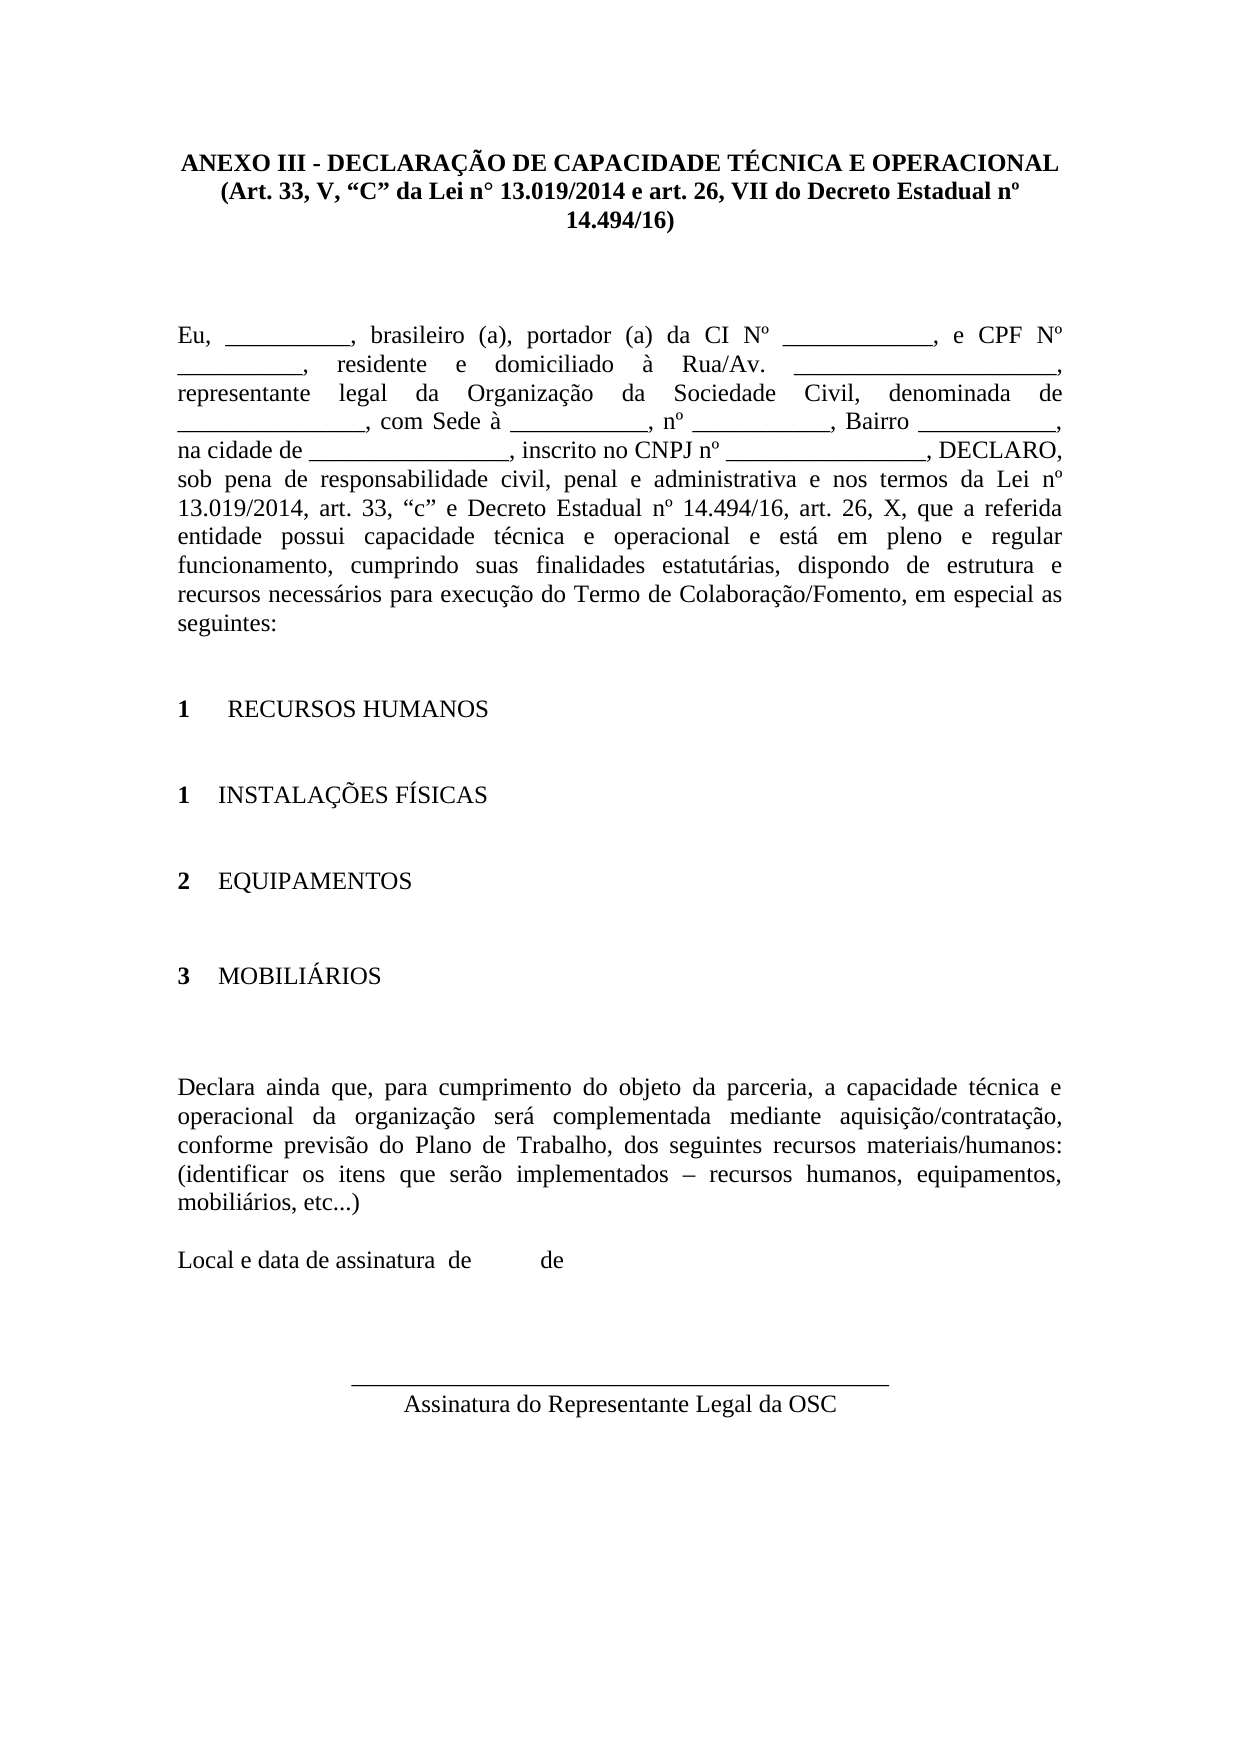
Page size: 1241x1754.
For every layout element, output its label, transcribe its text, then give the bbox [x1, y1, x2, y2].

list INSTALAÇÕES FÍSICAS [177, 780, 1063, 809]
text Declara ainda que, para cumprimento do objeto da parceria, a capacidade técnica e operacional da organização será complementada mediante aquisição/contratação, conforme previsão do Plano de Trabalho, dos seguintes recursos materiais/humanos: (identificar os itens que serão implementados – recursos humanos, equipamentos, mobiliários, etc...) [177, 1072, 1063, 1216]
text ___________________________________________ [177, 1360, 1063, 1389]
text Eu, __________, brasileiro (a), portador (a) da CI Nº ____________, e CPF Nº __________, residente e domiciliado à Rua/Av. _____________________, representante legal da Organização da Sociedade Civil, denominada de _______________, com Sede à ___________, nº ___________, Bairro ___________, na cidade de ________________, inscrito no CNPJ nº ________________, DECLARO, sob pena de responsabilidade civil, penal e administrativa e nos termos da Lei nº 13.019/2014, art. 33, “c” e Decreto Estadual nº 14.494/16, art. 26, X, que a referida entidade possui capacidade técnica e operacional e está em pleno e regular funcionamento, cumprindo suas finalidades estatutárias, dispondo de estrutura e recursos necessários para execução do Termo de Colaboração/Fomento, em especial as seguintes: [177, 320, 1063, 636]
list EQUIPAMENTOS [177, 866, 1063, 895]
text Assinatura do Representante Legal da OSC [177, 1389, 1063, 1417]
list MOBILIÁRIOS [177, 961, 1063, 990]
text Local e data de assinatura de de [177, 1245, 1063, 1274]
text 1 RECURSOS HUMANOS [177, 694, 1063, 723]
text ANEXO III - DECLARAÇÃO DE CAPACIDADE TÉCNICA E OPERACIONAL (Art. 33, V, “C” da Lei n° 13.019/2014 e art. 26, VII do Decreto Estadual nº 14.494/16) [177, 148, 1063, 234]
